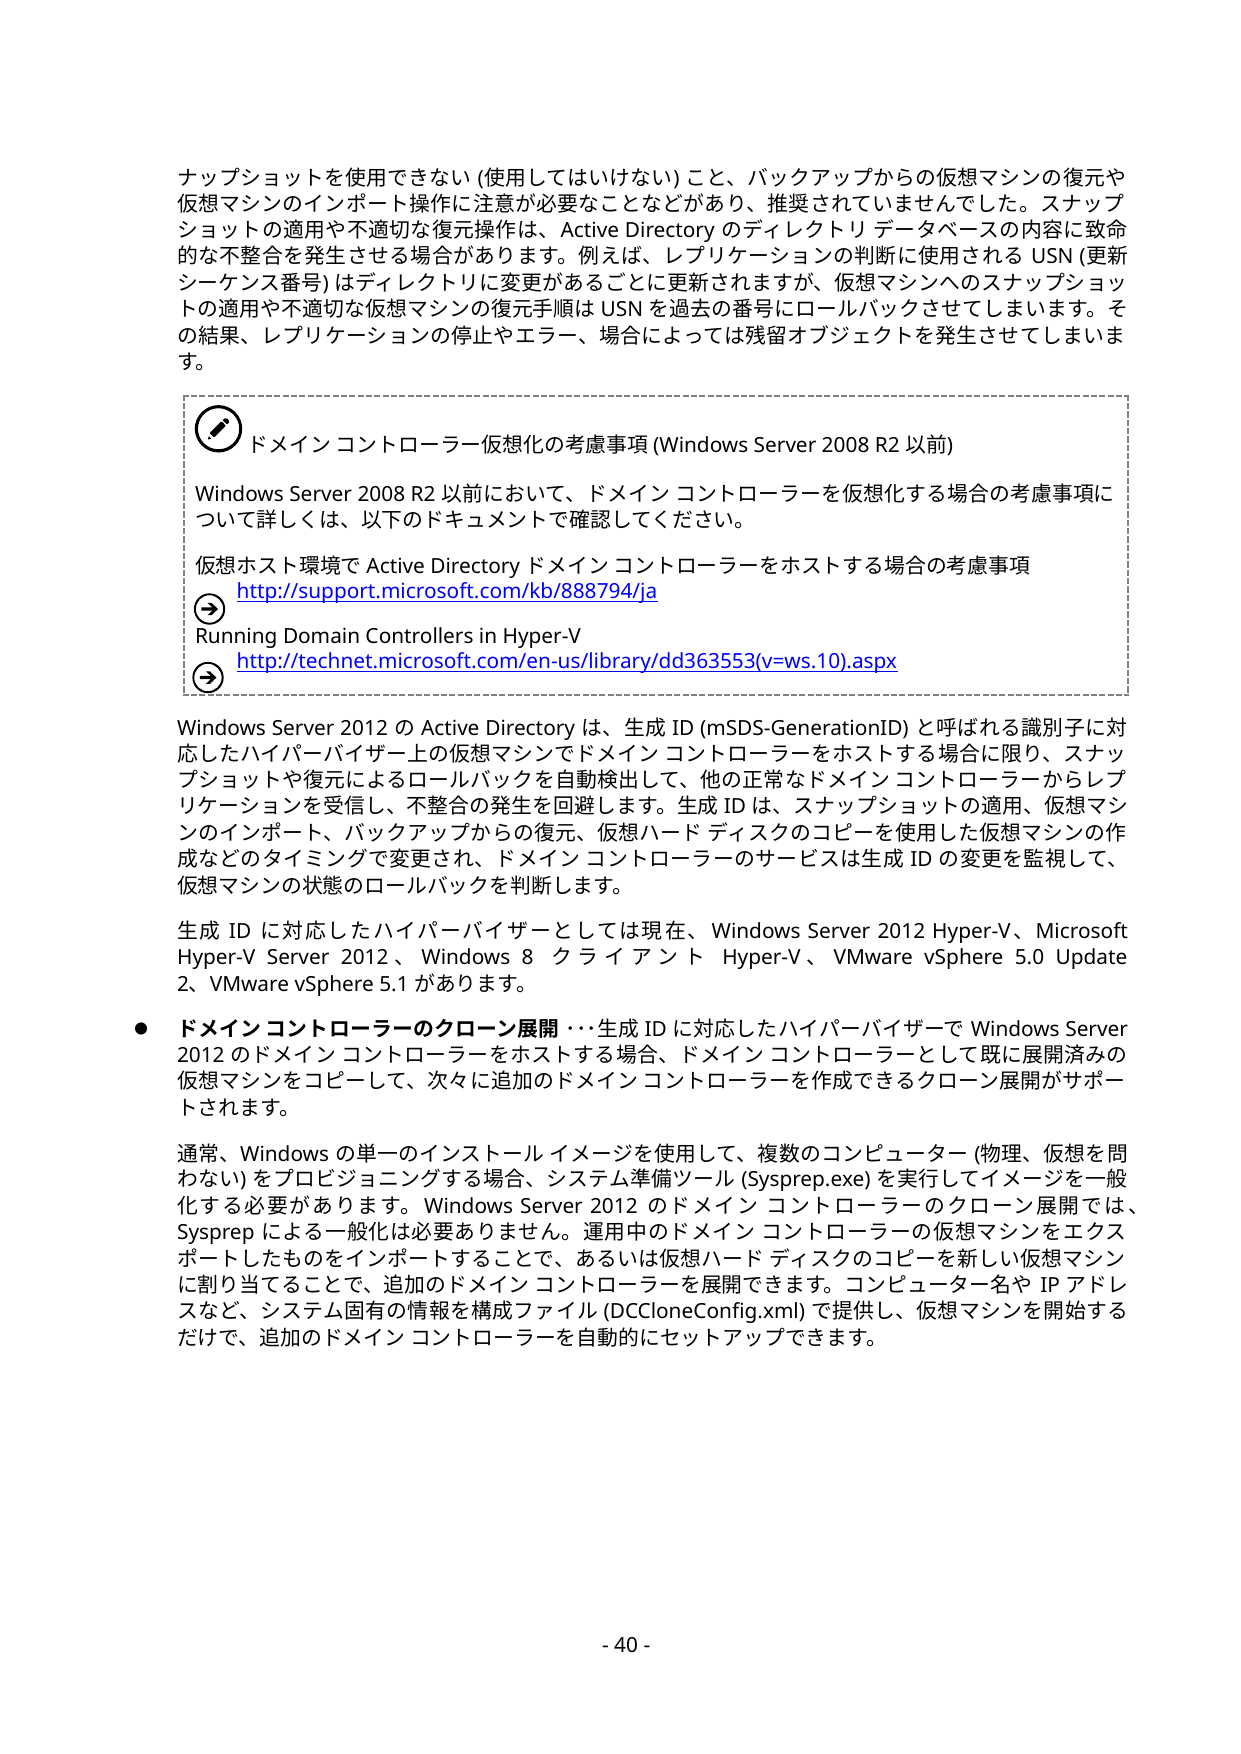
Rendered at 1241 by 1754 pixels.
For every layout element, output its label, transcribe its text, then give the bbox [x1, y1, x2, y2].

list 通常、Windows の単一のインストール イメージを使用して、複数のコンピューター (物理、仮想を問わない) をプロビジョニングする場合、システム準備ツール (Sysprep.exe) を実行してイメージを一般化する必要があります。Windows Server 2012 のドメイン コントローラーのクローン展開では、Sysprep による一般化は必要ありません。運用中のドメイン コントローラーの仮想マシンをエクスポートしたものをインポートすることで、あるいは仮想ハード ディスクのコピーを新しい仮想マシンに割り当てることで、追加のドメイン コントローラーを展開できます。コンピューター名や IP アドレスなど、システム固有の情報を構成ファイル (DCCloneConfig.xml) で提供し、仮想マシンを開始するだけで、追加のドメイン コントローラーを自動的にセットアップできます。 [177, 1140, 1128, 1351]
list ドメイン コントローラーのクローン展開 ･･･生成 ID に対応したハイパーバイザーで Windows Server 2012 のドメイン コントローラーをホストする場合、ドメイン コントローラーとして既に展開済みの仮想マシンをコピーして、次々に追加のドメイン コントローラーを作成できるクローン展開がサポートされます。 [133, 1016, 1128, 1121]
table_header ドメイン コントローラー仮想化の考慮事項 (Windows Server 2008 R2 以前) Windows Server 2008 R2 以前において、ドメイン コントローラーを仮想化する場合の考慮事項について詳しくは、以下のドキュメントで確認してください。 仮想ホスト環境で Active Directory ドメイン コントローラーをホストする場合の考慮事項 http://support.microsoft.com/kb/888794/ja Running Domain Controllers in Hyper-V http://technet.microsoft.com/en-us/library/dd363553(v=ws.10).aspx [184, 395, 1128, 693]
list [133, 164, 1128, 376]
list Windows Server 2012 の Active Directory は、生成 ID (mSDS-GenerationID) と呼ばれる識別子に対応したハイパーバイザー上の仮想マシンでドメイン コントローラーをホストする場合に限り、スナップショットや復元によるロールバックを自動検出して、他の正常なドメイン コントローラーからレプリケーションを受信し、不整合の発生を回避します。生成 ID は、スナップショットの適用、仮想マシンのインポート、バックアップからの復元、仮想ハード ディスクのコピーを使用した仮想マシンの作成などのタイミングで変更され、ドメイン コントローラーのサービスは生成 ID の変更を監視して、仮想マシンの状態のロールバックを判断します。 [177, 714, 1128, 899]
list 生成 ID に対応したハイパーバイザーとしては現在、Windows Server 2012 Hyper-V、Microsoft Hyper-V Server 2012、Windows 8 クライアント Hyper-V、VMware vSphere 5.0 Update 2、VMware vSphere 5.1 があります。 [177, 918, 1128, 997]
